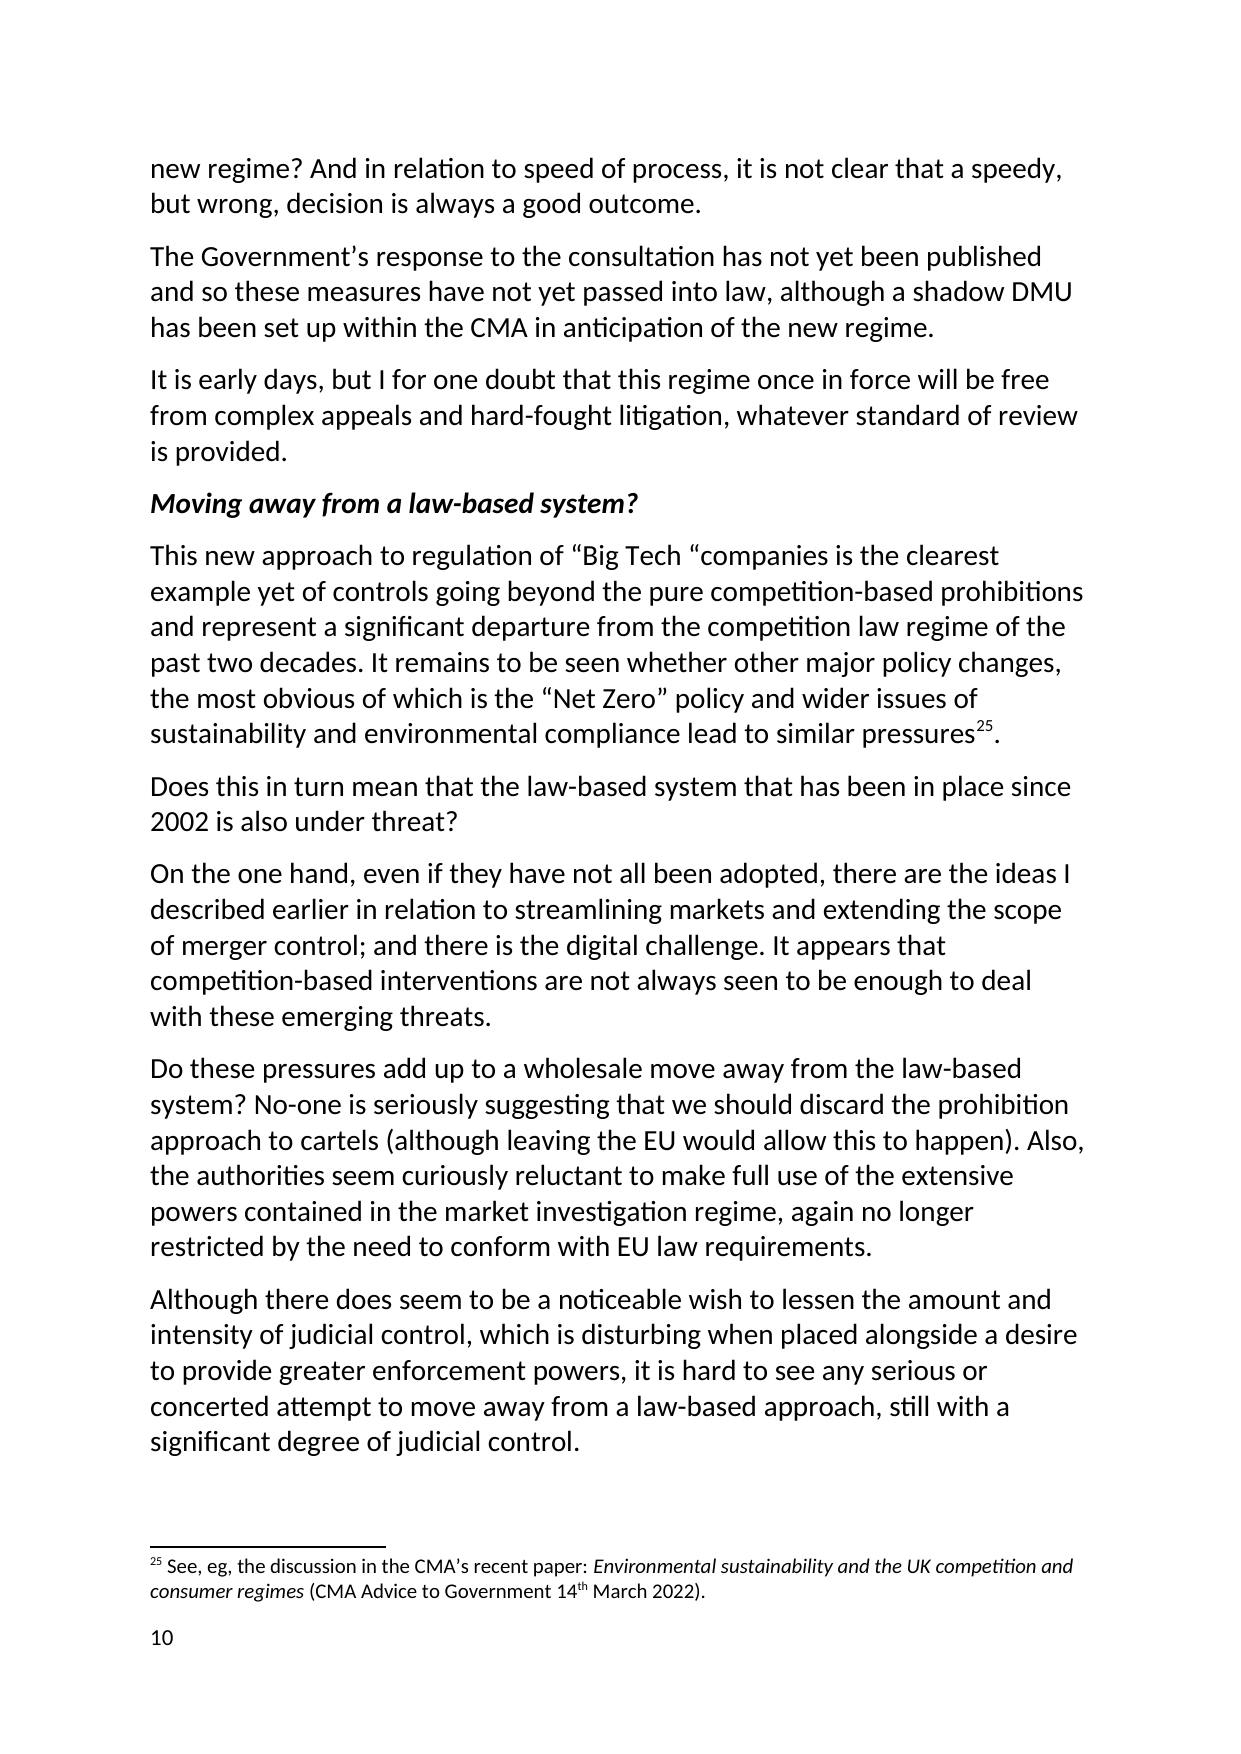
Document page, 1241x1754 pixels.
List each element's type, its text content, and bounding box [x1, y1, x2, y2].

text Moving away from a law-based system? [150, 485, 1090, 521]
text Although there does seem to be a noticeable wish to lessen the amount and intensity of judicial control, which is disturbing when placed alongside a desire to provide greater enforcement powers, it is hard to see any serious or concerted attempt to move away from a law-based approach, still with a significant degree of judicial control. [150, 1281, 1090, 1459]
text Do these pressures add up to a wholesale move away from the law-based system? No-one is seriously suggesting that we should discard the prohibition approach to cartels (although leaving the EU would allow this to happen). Also, the authorities seem curiously reluctant to make full use of the extensive powers contained in the market investigation regime, again no longer restricted by the need to conform with EU law requirements. [150, 1050, 1090, 1264]
text On the one hand, even if they have not all been adopted, there are the ideas I described earlier in relation to streamlining markets and extending the scope of merger control; and there is the digital challenge. It appears that competition-based interventions are not always seen to be enough to deal with these emerging threats. [150, 856, 1090, 1034]
text Does this in turn mean that the law-based system that has been in place since 2002 is also under threat? [150, 768, 1090, 839]
text It is early days, but I for one doubt that this regime once in force will be free from complex appeals and hard-fought litigation, whatever standard of review is provided. [150, 361, 1090, 468]
text The Government’s response to the consultation has not yet been published and so these measures have not yet passed into law, although a shadow DMU has been set up within the CMA in anticipation of the new regime. [150, 238, 1090, 345]
text This new approach to regulation of “Big Tech “companies is the clearest example yet of controls going beyond the pure competition-based prohibitions and represent a significant departure from the competition law regime of the past two decades. It remains to be seen whether other major policy changes, the most obvious of which is the “Net Zero” policy and wider issues of sustainability and environmental compliance lead to similar pressures. [150, 537, 1090, 751]
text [150, 150, 1090, 221]
